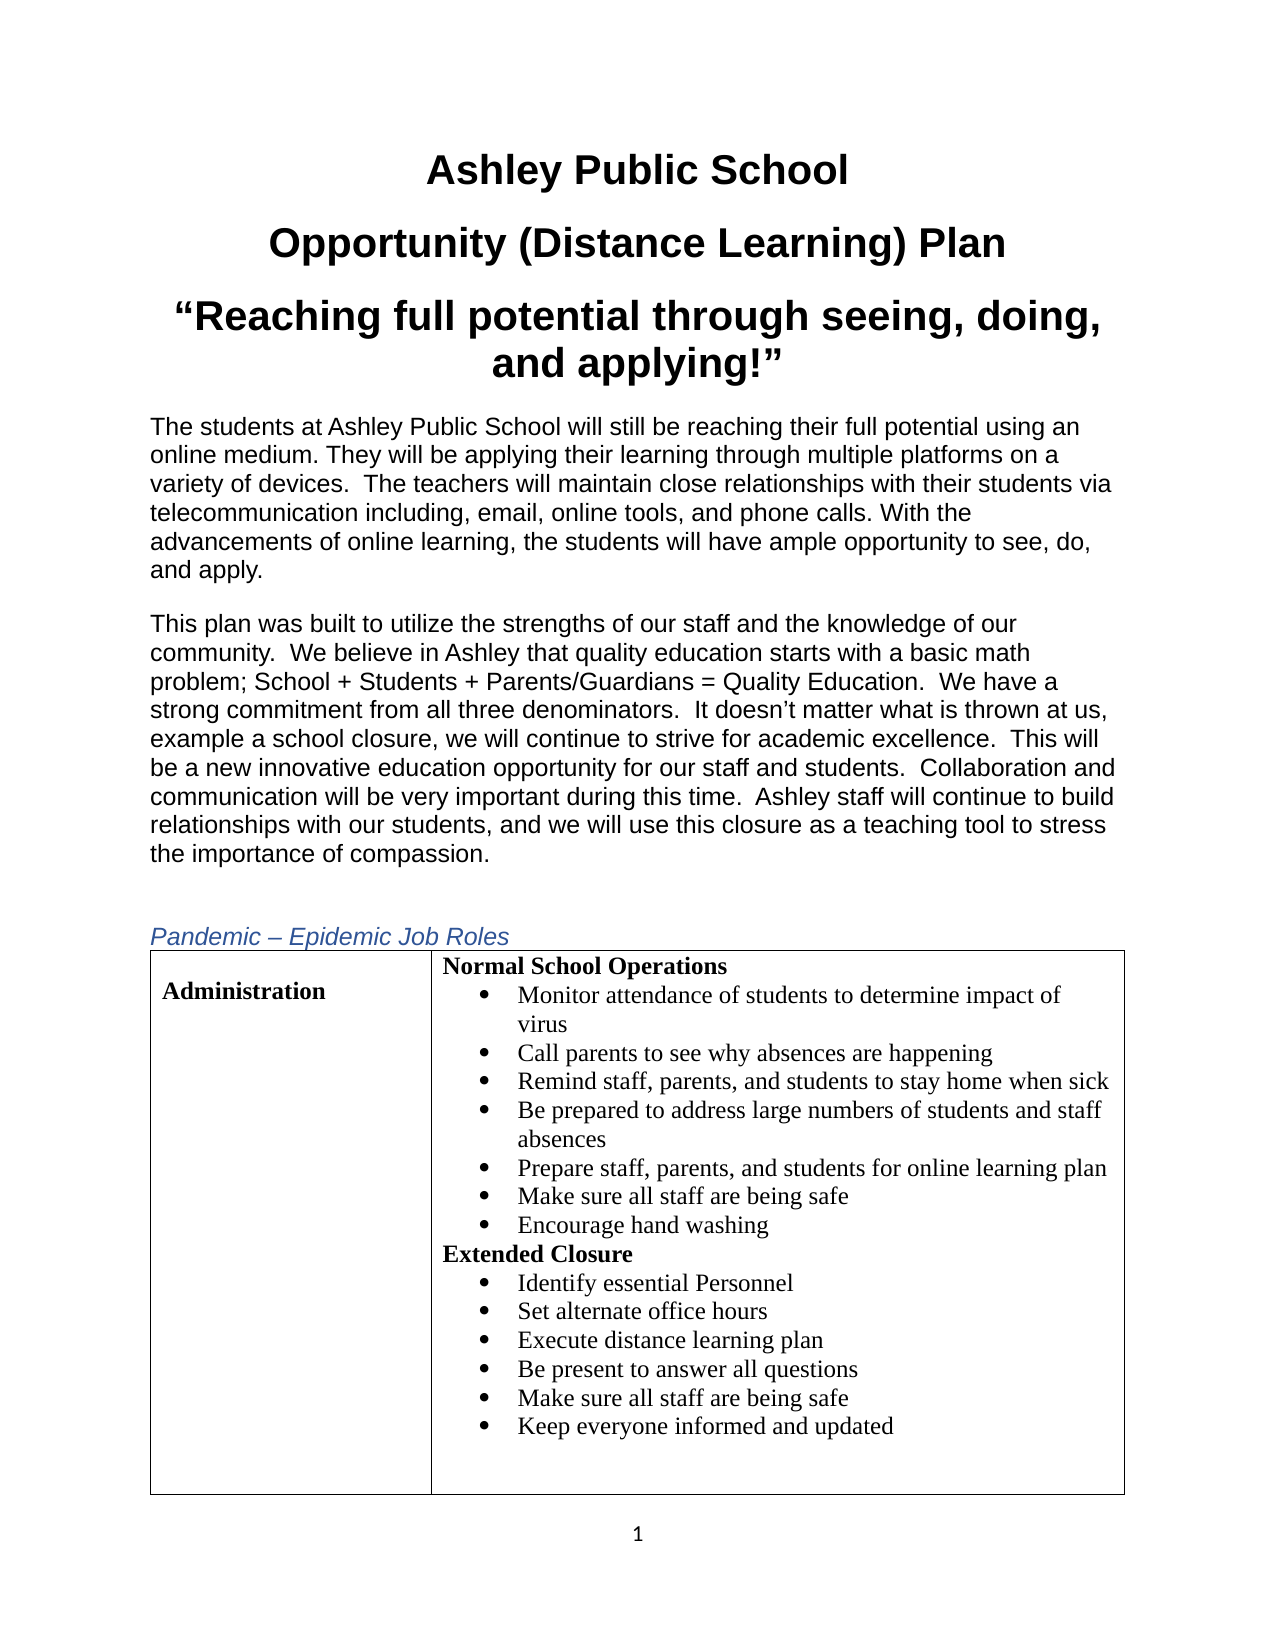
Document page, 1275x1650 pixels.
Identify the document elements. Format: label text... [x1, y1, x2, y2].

text This plan was built to utilize the strengths of our staff and the knowledge of our community. We believe in Ashley that quality education starts with a basic math problem; School + Students + Parents/Guardians = Quality Education. We have a strong commitment from all three denominators. It doesn’t matter what is thrown at us, example a school closure, we will continue to strive for academic excellence. This will be a new innovative education opportunity for our staff and students. Collaboration and communication will be very important during this time. Ashley staff will continue to build relationships with our students, and we will use this closure as a teaching tool to stress the importance of compassion. [150, 609, 1125, 868]
text The students at Ashley Public School will still be reaching their full potential using an online medium. They will be applying their learning through multiple platforms on a variety of devices. The teachers will maintain close relationships with their students via telecommunication including, email, online tools, and phone calls. With the advancements of online learning, the students will have ample opportunity to see, do, and apply. [150, 412, 1125, 584]
text Opportunity (Distance Learning) Plan [150, 218, 1125, 266]
text Pandemic – Epidemic Job Roles [150, 922, 1125, 950]
table_header Normal School Operations Monitor attendance of students to determine impact of virus Call parents to see why absences are happening Remind staff, parents, and students to stay home when sick Be prepared to address large numbers of students and staff absences Prepare staff, parents, and students for online learning plan Make sure all staff are being safe Encourage hand washing Extended Closure Identify essential Personnel Set alternate office hours Execute distance learning plan Be present to answer all questions Make sure all staff are being safe Keep everyone informed and updated [432, 951, 1124, 1494]
table_header Administration [151, 951, 431, 1494]
text “Reaching full potential through seeing, doing, and applying!” [150, 291, 1125, 387]
text Ashley Public School [150, 145, 1125, 193]
